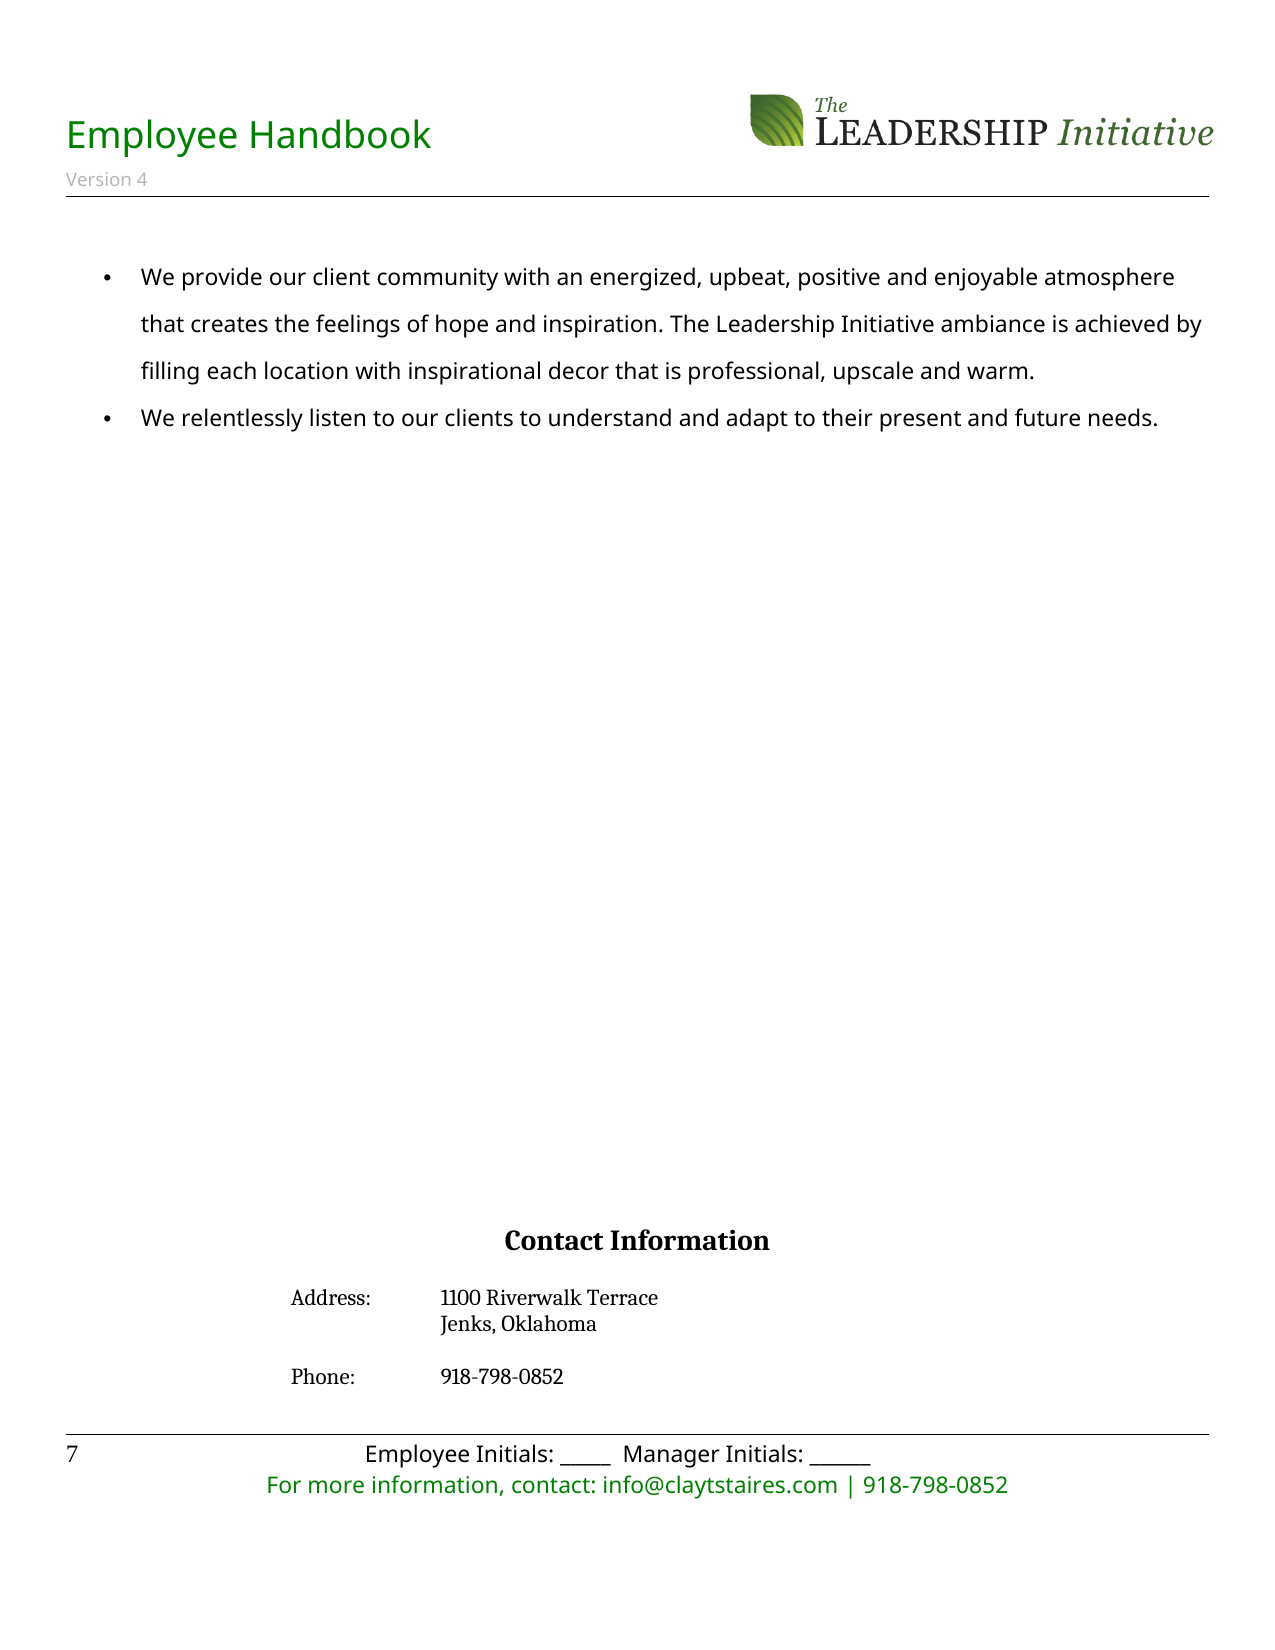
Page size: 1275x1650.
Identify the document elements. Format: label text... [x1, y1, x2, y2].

text Contact Information [66, 1224, 1209, 1258]
text Address: 1100 Riverwalk Terrace [216, 1284, 1209, 1311]
picture [746, 89, 1217, 148]
text Jenks, Oklahoma [216, 1311, 1209, 1337]
text Phone: 918-798-0852 [216, 1363, 1209, 1390]
list We provide our client community with an energized, upbeat, positive and enjoyable atmosphere that creates the feelings of hope and inspiration. The Leadership Initiative ambiance is achieved by filling each location with inspirational decor that is professional, upscale and warm. [103, 261, 1209, 386]
list We relentlessly listen to our clients to understand and adapt to their present and future needs. [103, 401, 1209, 433]
